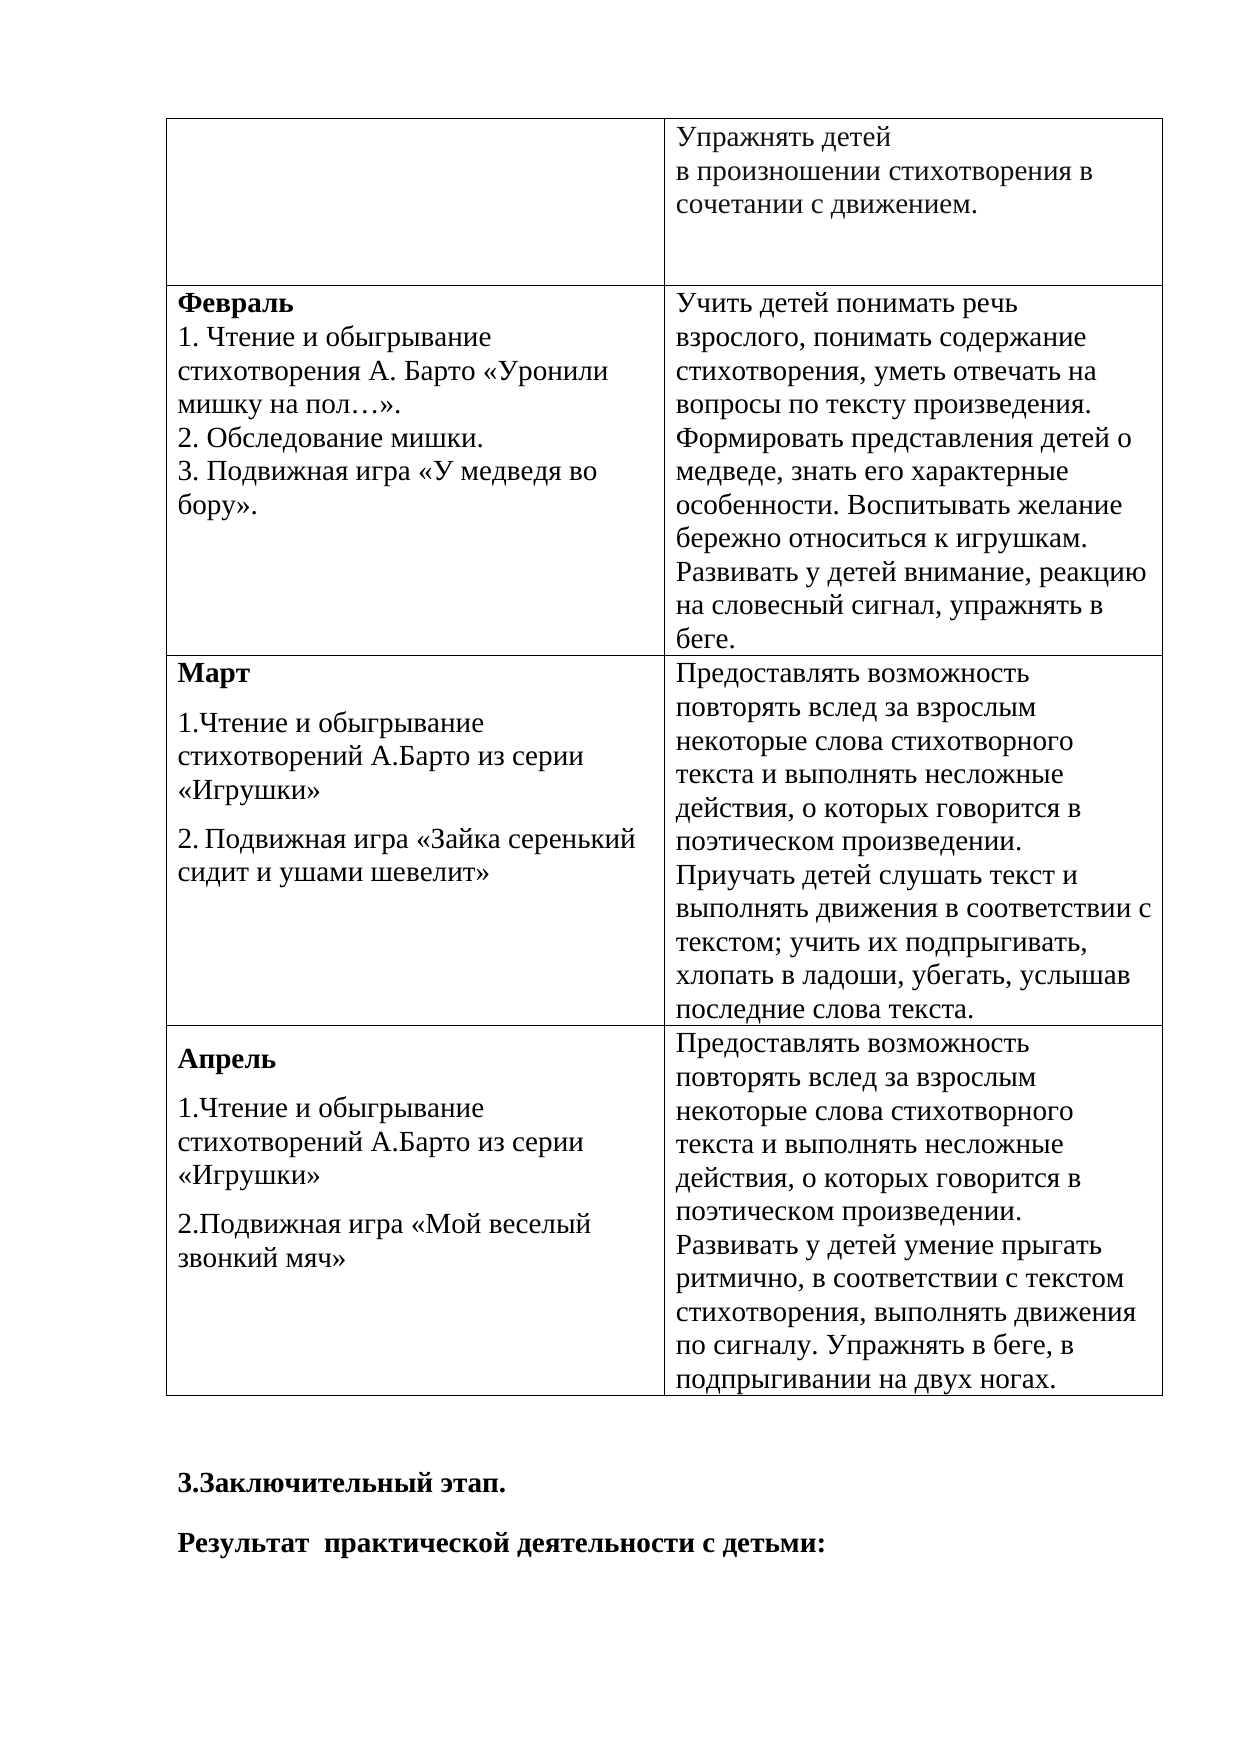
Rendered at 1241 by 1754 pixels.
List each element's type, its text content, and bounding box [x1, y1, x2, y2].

table_cell Предоставлять возможность повторять вслед за взрослым некоторые слова стихотворного текста и выполнять несложные действия, о которых говорится в поэтическом произведении. Развивать у детей умение прыгать ритмично, в соответствии с текстом стихотворения, выполнять движения по сигналу. Упражнять в беге, в подпрыгивании на двух ногах. [665, 1026, 1162, 1394]
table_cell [167, 119, 664, 284]
table_cell Предоставлять возможность повторять вслед за взрослым некоторые слова стихотворного текста и выполнять несложные действия, о которых говорится в поэтическом произведении. Приучать детей слушать текст и выполнять движения в соответствии с текстом; учить их подпрыгивать, хлопать в ладоши, убегать, услышав последние слова текста. [665, 656, 1162, 1024]
table_cell Март 1.Чтение и обыгрывание стихотворений А.Барто из серии «Игрушки» 2. Подвижная игра «Зайка серенький сидит и ушами шевелит» [167, 656, 664, 1024]
text Результат практической деятельности с детьми: [177, 1525, 1152, 1558]
table_cell Учить детей понимать речь взрослого, понимать содержание стихотворения, уметь отвечать на вопросы по тексту произведения. Формировать представления детей о медведе, знать его характерные особенности. Воспитывать желание бережно относиться к игрушкам. Развивать у детей внимание, реакцию на словесный сигнал, упражнять в беге. [665, 286, 1162, 654]
table_cell Февраль 1. Чтение и обыгрывание стихотворения А. Барто «Уронили мишку на пол…». 2. Обследование мишки. 3. Подвижная игра «У медведя во бору». [167, 286, 664, 654]
table_cell Апрель 1.Чтение и обыгрывание стихотворений А.Барто из серии «Игрушки» 2.Подвижная игра «Мой веселый звонкий мяч» [167, 1026, 664, 1394]
text 3.Заключительный этап. [177, 1465, 1152, 1499]
